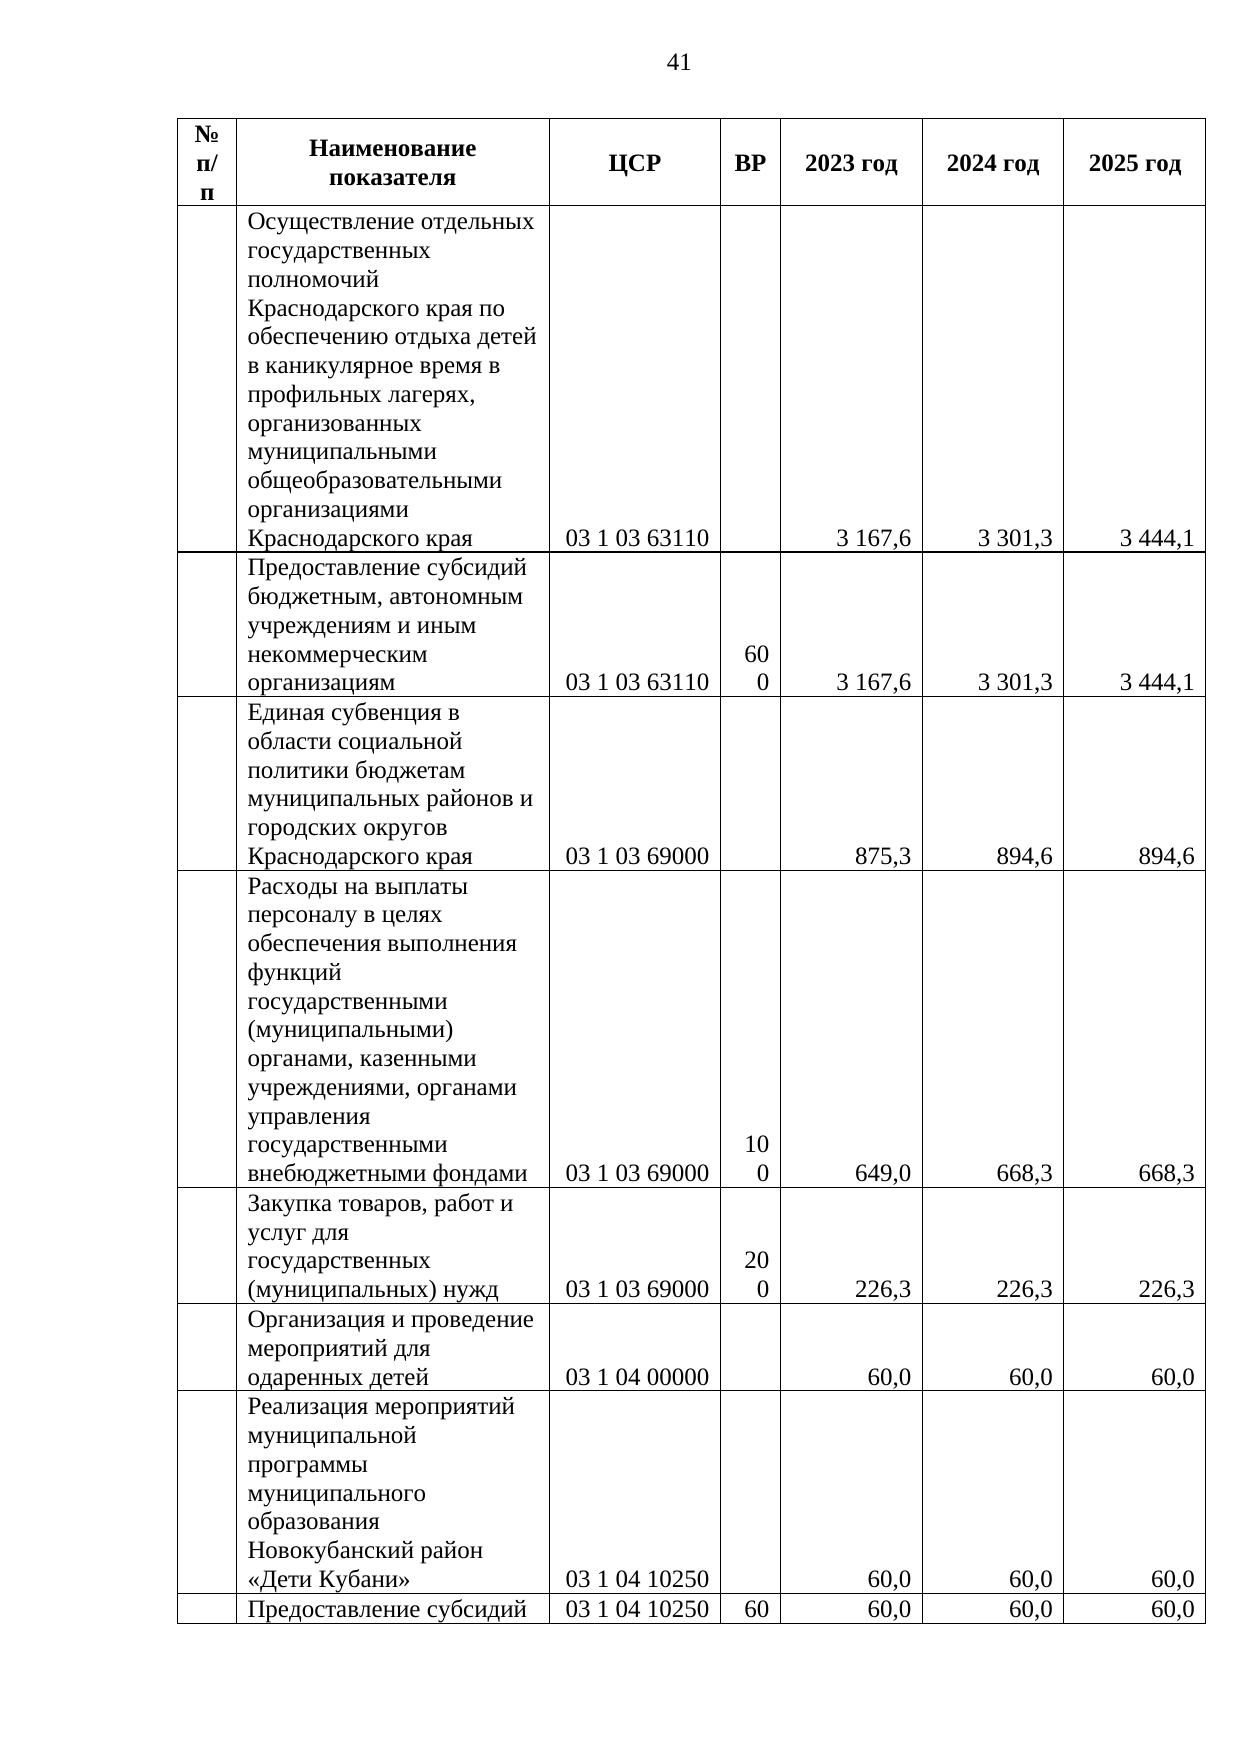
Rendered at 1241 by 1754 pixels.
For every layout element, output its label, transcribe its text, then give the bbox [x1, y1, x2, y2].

table_cell 03 1 03 63110 [550, 553, 720, 696]
table_header ВР [721, 119, 780, 205]
table_cell Предоставление субсидий бюджетным, автономным учреждениям и иным некоммерческим организациям [237, 553, 549, 696]
table_header 2024 год [923, 119, 1063, 205]
table_cell 60,0 [781, 1594, 922, 1622]
table_header ЦСР [550, 119, 720, 205]
table_cell 100 [721, 871, 780, 1187]
table_cell 3 444,1 [1064, 553, 1205, 696]
table_header Наименование показателя [237, 119, 549, 205]
table_cell Закупка товаров, работ и услуг для государственных (муниципальных) нужд [237, 1188, 549, 1303]
table_cell 668,3 [923, 871, 1063, 1187]
table_cell [721, 206, 780, 551]
table_cell [721, 697, 780, 870]
table_cell 226,3 [923, 1188, 1063, 1303]
table_cell Расходы на выплаты персоналу в целях обеспечения выполнения функций государственными (муниципальными) органами, казенными учреждениями, органами управления государственными внебюджетными фондами [237, 871, 549, 1187]
table_cell 03 1 03 69000 [550, 697, 720, 870]
table_cell 3 444,1 [1064, 206, 1205, 551]
table_cell Единая субвенция в области социальной политики бюджетам муниципальных районов и городских округов Краснодарского края [237, 697, 549, 870]
table_cell [178, 1594, 236, 1622]
table_cell 875,3 [781, 697, 922, 870]
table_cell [237, 1594, 549, 1622]
table_cell Организация и проведение мероприятий для одаренных детей [237, 1304, 549, 1390]
table_cell 668,3 [1064, 871, 1205, 1187]
table_header 2023 год [781, 119, 922, 205]
table_cell 03 1 04 10250 [550, 1594, 720, 1622]
table_cell Реализация мероприятий муниципальной программы муниципального образования Новокубанский район «Дети Кубани» [237, 1391, 549, 1593]
table_cell 894,6 [923, 697, 1063, 870]
table_cell 03 1 03 69000 [550, 871, 720, 1187]
table_cell 60,0 [923, 1304, 1063, 1390]
table_cell Осуществление отдельных государственных полномочий Краснодарского края по обеспечению отдыха детей в каникулярное время в профильных лагерях, организованных муниципальными общеобразовательными организациями Краснодарского края [237, 206, 549, 551]
table_cell 03 1 04 00000 [550, 1304, 720, 1390]
table_cell 600 [721, 553, 780, 696]
table_cell [178, 871, 236, 1187]
table_cell 3 167,6 [781, 553, 922, 696]
table_cell 3 167,6 [781, 206, 922, 551]
table_cell [178, 553, 236, 696]
table_cell [178, 1391, 236, 1593]
table_cell [721, 1391, 780, 1593]
table_cell [721, 1304, 780, 1390]
table_cell 649,0 [781, 871, 922, 1187]
table_cell 60,0 [1064, 1304, 1205, 1390]
table_cell 60,0 [923, 1391, 1063, 1593]
table_cell 60,0 [923, 1594, 1063, 1622]
table_cell 226,3 [1064, 1188, 1205, 1303]
table_header № п/п [178, 119, 236, 205]
table_cell 3 301,3 [923, 553, 1063, 696]
table_cell [178, 1304, 236, 1390]
table_cell 03 1 03 69000 [550, 1188, 720, 1303]
table_cell 226,3 [781, 1188, 922, 1303]
table_cell 03 1 04 10250 [550, 1391, 720, 1593]
table_cell 60,0 [781, 1391, 922, 1593]
table_header 2025 год [1064, 119, 1205, 205]
table_cell [178, 1188, 236, 1303]
table_cell [178, 697, 236, 870]
table_cell 200 [721, 1188, 780, 1303]
table_cell 60,0 [781, 1304, 922, 1390]
table_cell 60,0 [1064, 1594, 1205, 1622]
table_cell 600 [721, 1594, 780, 1622]
table_cell 894,6 [1064, 697, 1205, 870]
table_cell 60,0 [1064, 1391, 1205, 1593]
table_cell 3 301,3 [923, 206, 1063, 551]
table_cell [178, 206, 236, 551]
table_cell 03 1 03 63110 [550, 206, 720, 551]
